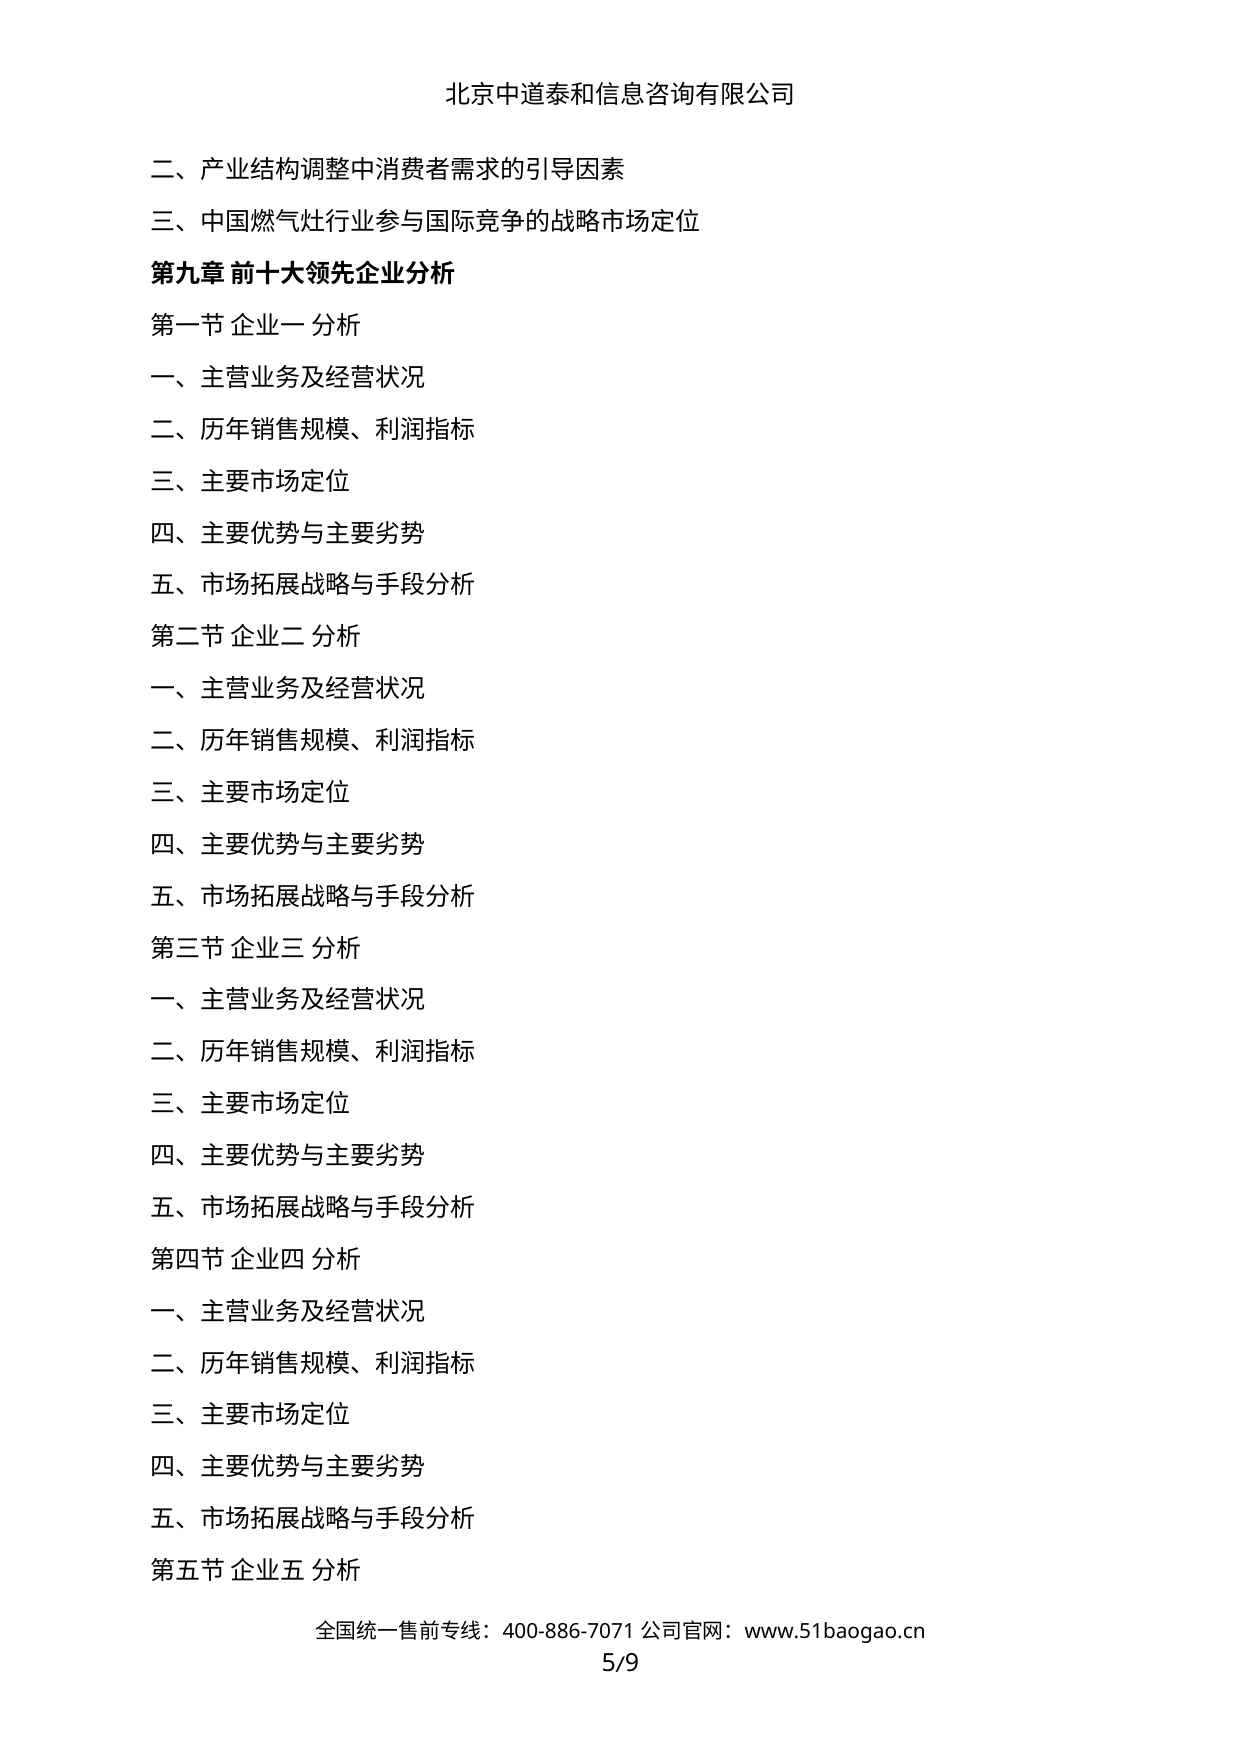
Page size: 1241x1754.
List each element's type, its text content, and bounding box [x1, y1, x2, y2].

text 第三节 企业三 分析 [150, 928, 1090, 964]
text 一、主营业务及经营状况 [150, 357, 1090, 394]
text 三、主要市场定位 [150, 1395, 1090, 1431]
text 五、市场拓展战略与手段分析 [150, 876, 1090, 912]
text 第一节 企业一 分析 [150, 306, 1090, 342]
text 三、主要市场定位 [150, 1084, 1090, 1120]
text 五、市场拓展战略与手段分析 [150, 1499, 1090, 1535]
text 三、主要市场定位 [150, 461, 1090, 497]
text 四、主要优势与主要劣势 [150, 1136, 1090, 1172]
text 二、历年销售规模、利润指标 [150, 721, 1090, 757]
text 二、历年销售规模、利润指标 [150, 1032, 1090, 1068]
text 二、历年销售规模、利润指标 [150, 1343, 1090, 1379]
text 四、主要优势与主要劣势 [150, 513, 1090, 549]
text 四、主要优势与主要劣势 [150, 1447, 1090, 1483]
text 第四节 企业四 分析 [150, 1239, 1090, 1276]
text 一、主营业务及经营状况 [150, 669, 1090, 705]
text 一、主营业务及经营状况 [150, 980, 1090, 1016]
text 第五节 企业五 分析 [150, 1551, 1090, 1587]
text 二、产业结构调整中消费者需求的引导因素 [150, 150, 1090, 186]
text 四、主要优势与主要劣势 [150, 824, 1090, 861]
text 三、中国燃气灶行业参与国际竞争的战略市场定位 [150, 202, 1090, 238]
text 二、历年销售规模、利润指标 [150, 409, 1090, 446]
text 五、市场拓展战略与手段分析 [150, 1187, 1090, 1224]
text 第九章 前十大领先企业分析 [150, 254, 1090, 290]
text 三、主要市场定位 [150, 772, 1090, 809]
text 一、主营业务及经营状况 [150, 1291, 1090, 1327]
text 五、市场拓展战略与手段分析 [150, 565, 1090, 601]
text 第二节 企业二 分析 [150, 617, 1090, 653]
